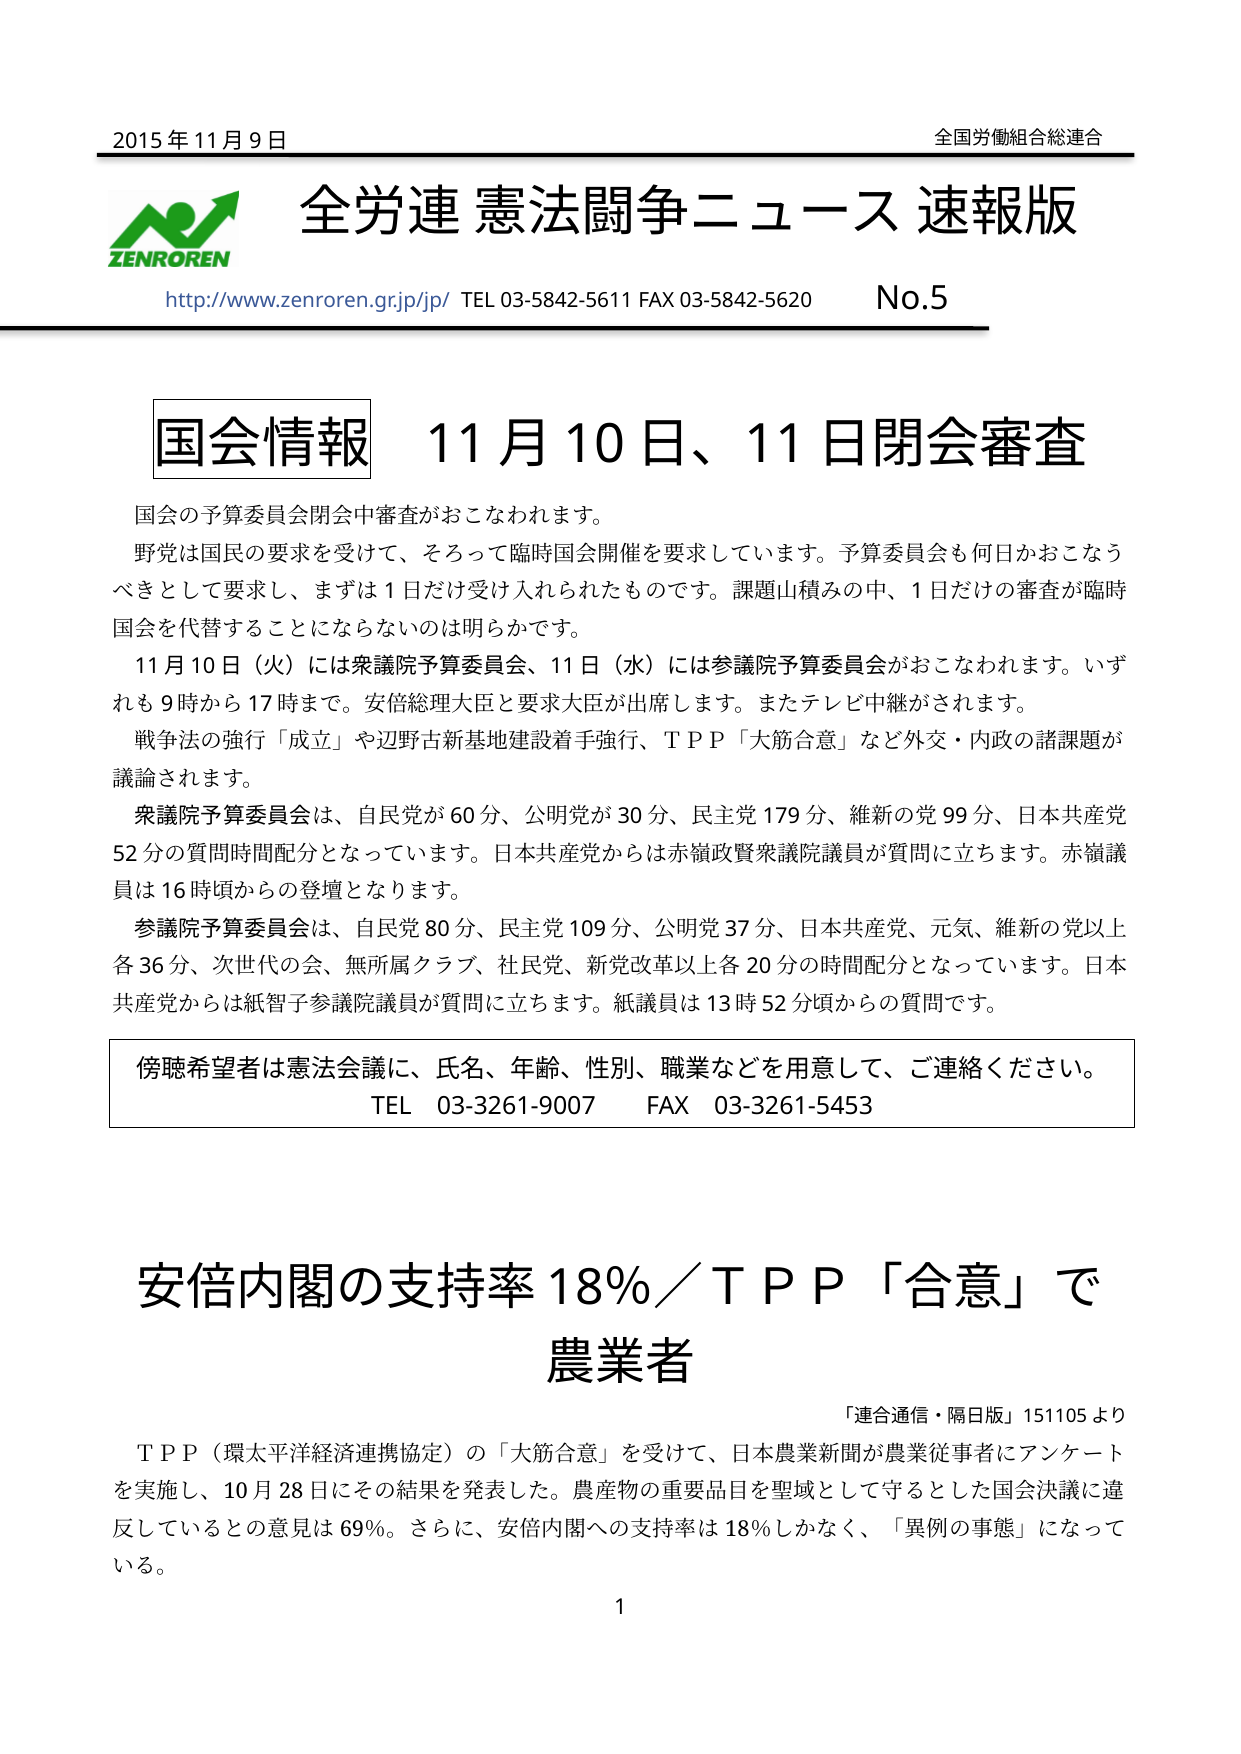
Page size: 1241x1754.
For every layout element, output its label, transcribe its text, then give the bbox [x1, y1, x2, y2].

text 国会情報 11月10日、11日閉会審査 [112, 383, 1128, 496]
text 「連合通信・隔日版」151105より [112, 1396, 1128, 1433]
text 野党は国民の要求を受けて、そろって臨時国会開催を要求しています。予算委員会も何日かおこなうべきとして要求し、まずは1日だけ受け入れられたものです。課題山積みの中、1日だけの審査が臨時国会を代替することにならないのは明らかです。 [112, 533, 1128, 646]
text 参議院予算委員会は、自民党80分、民主党109分、公明党37分、日本共産党、元気、維新の党以上各36分、次世代の会、無所属クラブ、社民党、新党改革以上各20分の時間配分となっています。日本共産党からは紙智子参議院議員が質問に立ちます。紙議員は13時52分頃からの質問です。 [112, 908, 1128, 1021]
text 11月10日（火）には衆議院予算委員会、11日（水）には参議院予算委員会がおこなわれます。いずれも9時から17時まで。安倍総理大臣と要求大臣が出席します。またテレビ中継がされます。 [112, 646, 1128, 721]
text 安倍内閣の支持率18％／ＴＰＰ「合意」で農業者 [112, 1246, 1128, 1396]
text ＴＰＰ（環太平洋経済連携協定）の「大筋合意」を受けて、日本農業新聞が農業従事者にアンケートを実施し、10月28日にその結果を発表した。農産物の重要品目を聖域として守るとした国会決議に違反しているとの意見は69％。さらに、安倍内閣への支持率は18％しかなく、「異例の事態」になっている。 [112, 1433, 1128, 1583]
text 戦争法の強行「成立」や辺野古新基地建設着手強行、ＴＰＰ「大筋合意」など外交・内政の諸課題が議論されます。 [112, 721, 1128, 796]
text 衆議院予算委員会は、自民党が60分、公明党が30分、民主党179分、維新の党99分、日本共産党52分の質問時間配分となっています。日本共産党からは赤嶺政賢衆議院議員が質問に立ちます。赤嶺議員は16時頃からの登壇となります。 [112, 796, 1128, 908]
picture [107, 190, 239, 267]
text 国会の予算委員会閉会中審査がおこなわれます。 [112, 496, 1128, 533]
